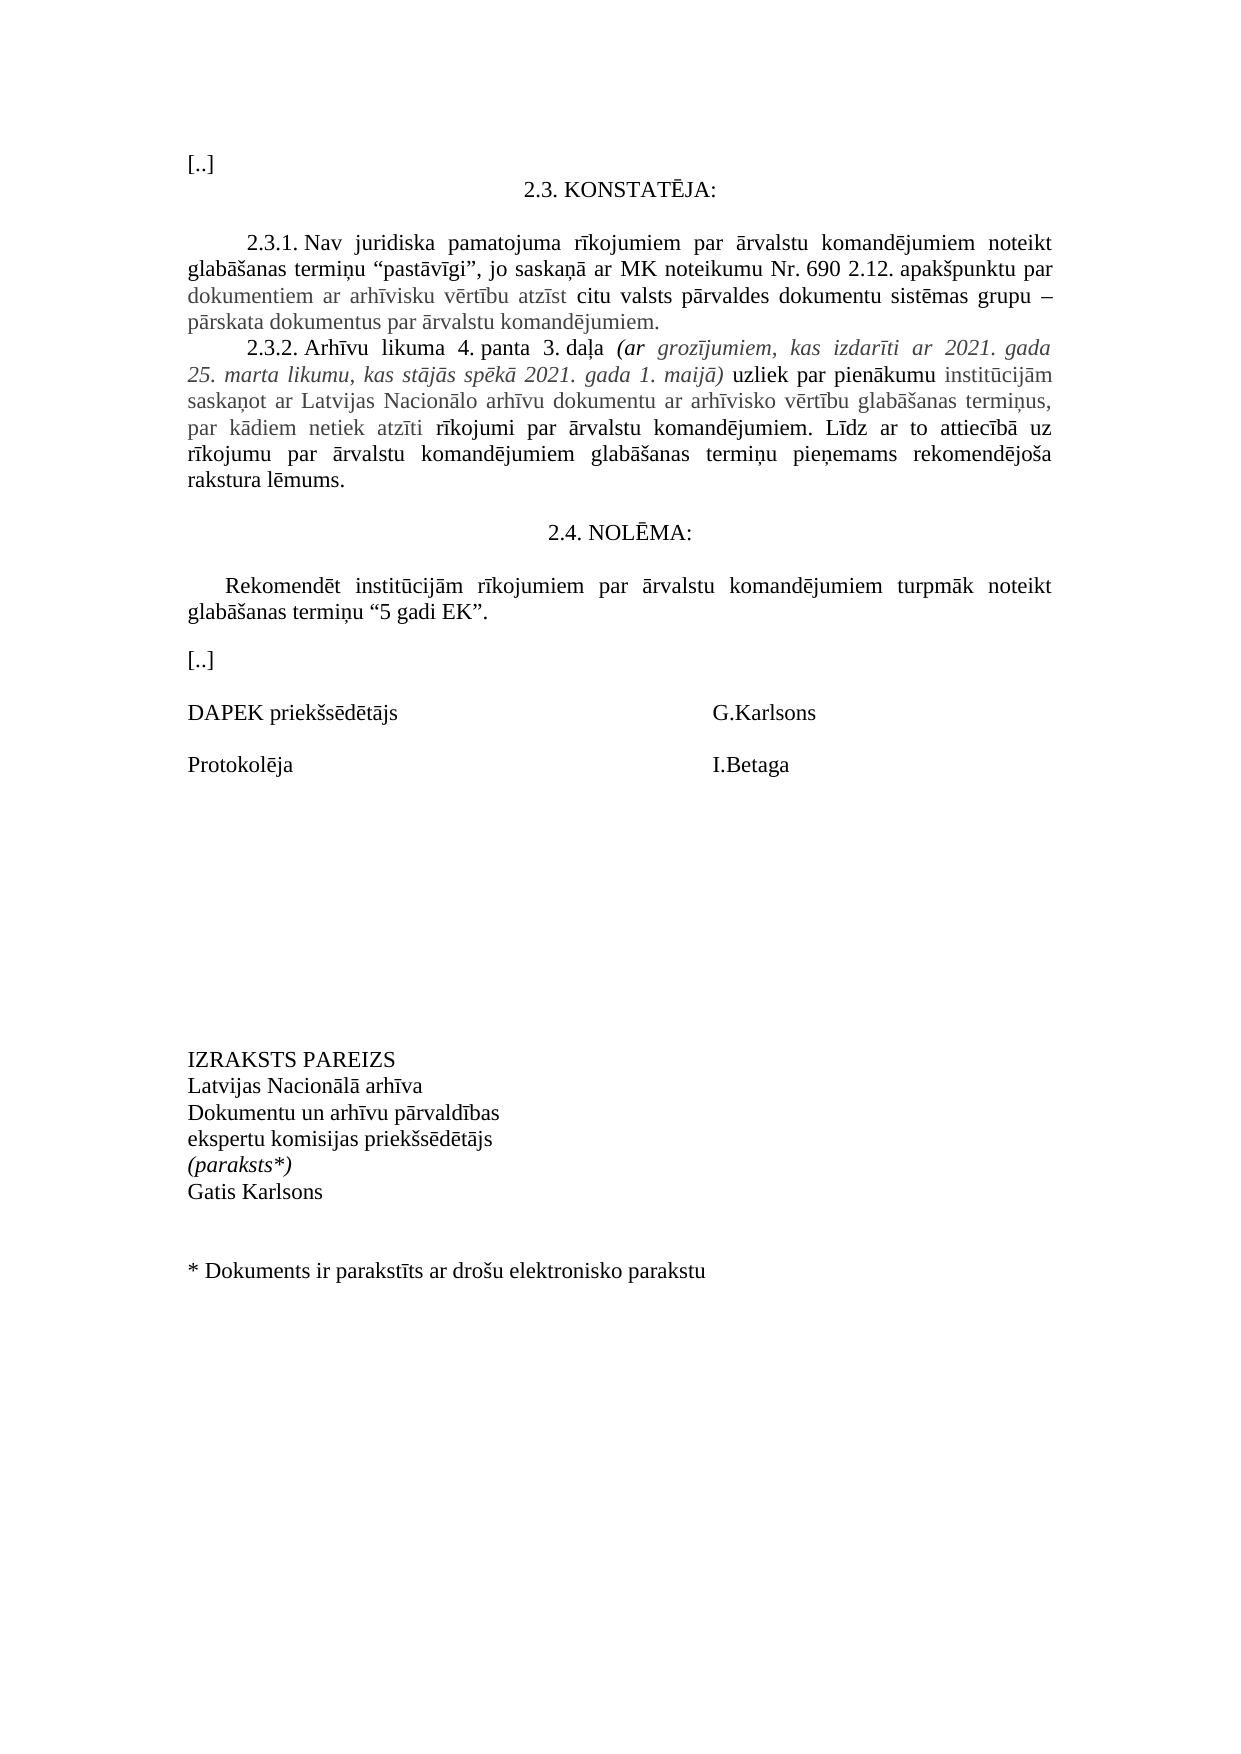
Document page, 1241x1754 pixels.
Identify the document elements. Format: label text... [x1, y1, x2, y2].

text Gatis Karlsons [187, 1178, 1053, 1204]
text * Dokuments ir parakstīts ar drošu elektronisko parakstu [187, 1257, 1053, 1283]
text 2.3.2. Arhīvu likuma 4. panta 3. daļa (ar grozījumiem, kas izdarīti ar 2021. gada 25. marta likumu, kas stājās spēkā 2021. gada 1. maijā) uzliek par pienākumu institūcijām saskaņot ar Latvijas Nacionālo arhīvu dokumentu ar arhīvisko vērtību glabāšanas termiņus, par kādiem netiek atzīti rīkojumi par ārvalstu komandējumiem. Līdz ar to attiecībā uz rīkojumu par ārvalstu komandējumiem glabāšanas termiņu pieņemams rekomendējoša rakstura lēmums. [187, 382, 1053, 493]
text ekspertu komisijas priekšsēdētājs [187, 1125, 1053, 1151]
text 2.3.2. Arhīvu likuma 4. panta 3. daļa (ar grozījumiem, kas izdarīti ar 2021. gada 25. marta likumu, kas stājās spēkā 2021. gada 1. maijā) uzliek par pienākumu institūcijām saskaņot ar Latvijas Nacionālo arhīvu dokumentu ar arhīvisko vērtību glabāšanas termiņus, par kādiem netiek atzīti rīkojumi par ārvalstu komandējumiem. Līdz ar to attiecībā uz rīkojumu par ārvalstu komandējumiem glabāšanas termiņu pieņemams rekomendējoša rakstura lēmums. [187, 334, 1053, 380]
text (paraksts*) [187, 1151, 1053, 1178]
text 2.4. NOLĒMA: [187, 519, 1053, 545]
text Dokumentu un arhīvu pārvaldības [187, 1099, 1053, 1125]
text Latvijas Nacionālā arhīva [187, 1072, 1053, 1099]
text [..] [187, 646, 1103, 672]
text [..] [187, 150, 1103, 176]
text Rekomendēt institūcijām rīkojumiem par ārvalstu komandējumiem turpmāk noteikt glabāšanas termiņu “5 gadi EK”. [187, 572, 1053, 624]
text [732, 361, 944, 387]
text DAPEK priekšsēdētājs G.Karlsons [187, 699, 1053, 725]
text Protokolēja I.Betaga [187, 751, 1053, 778]
text 2.3.1. Nav juridiska pamatojuma rīkojumiem par ārvalstu komandējumiem noteikt glabāšanas termiņu “pastāvīgi”, jo saskaņā ar MK noteikumu Nr. 690 2.12. apakšpunktu par dokumentiem ar arhīvisku vērtību atzīst citu valsts pārvaldes dokumentu sistēmas grupu – pārskata dokumentus par ārvalstu komandējumiem. [187, 229, 1053, 334]
text IZRAKSTS PAREIZS [187, 1046, 1053, 1072]
text 2.3. KONSTATĒJA: [187, 176, 1053, 203]
